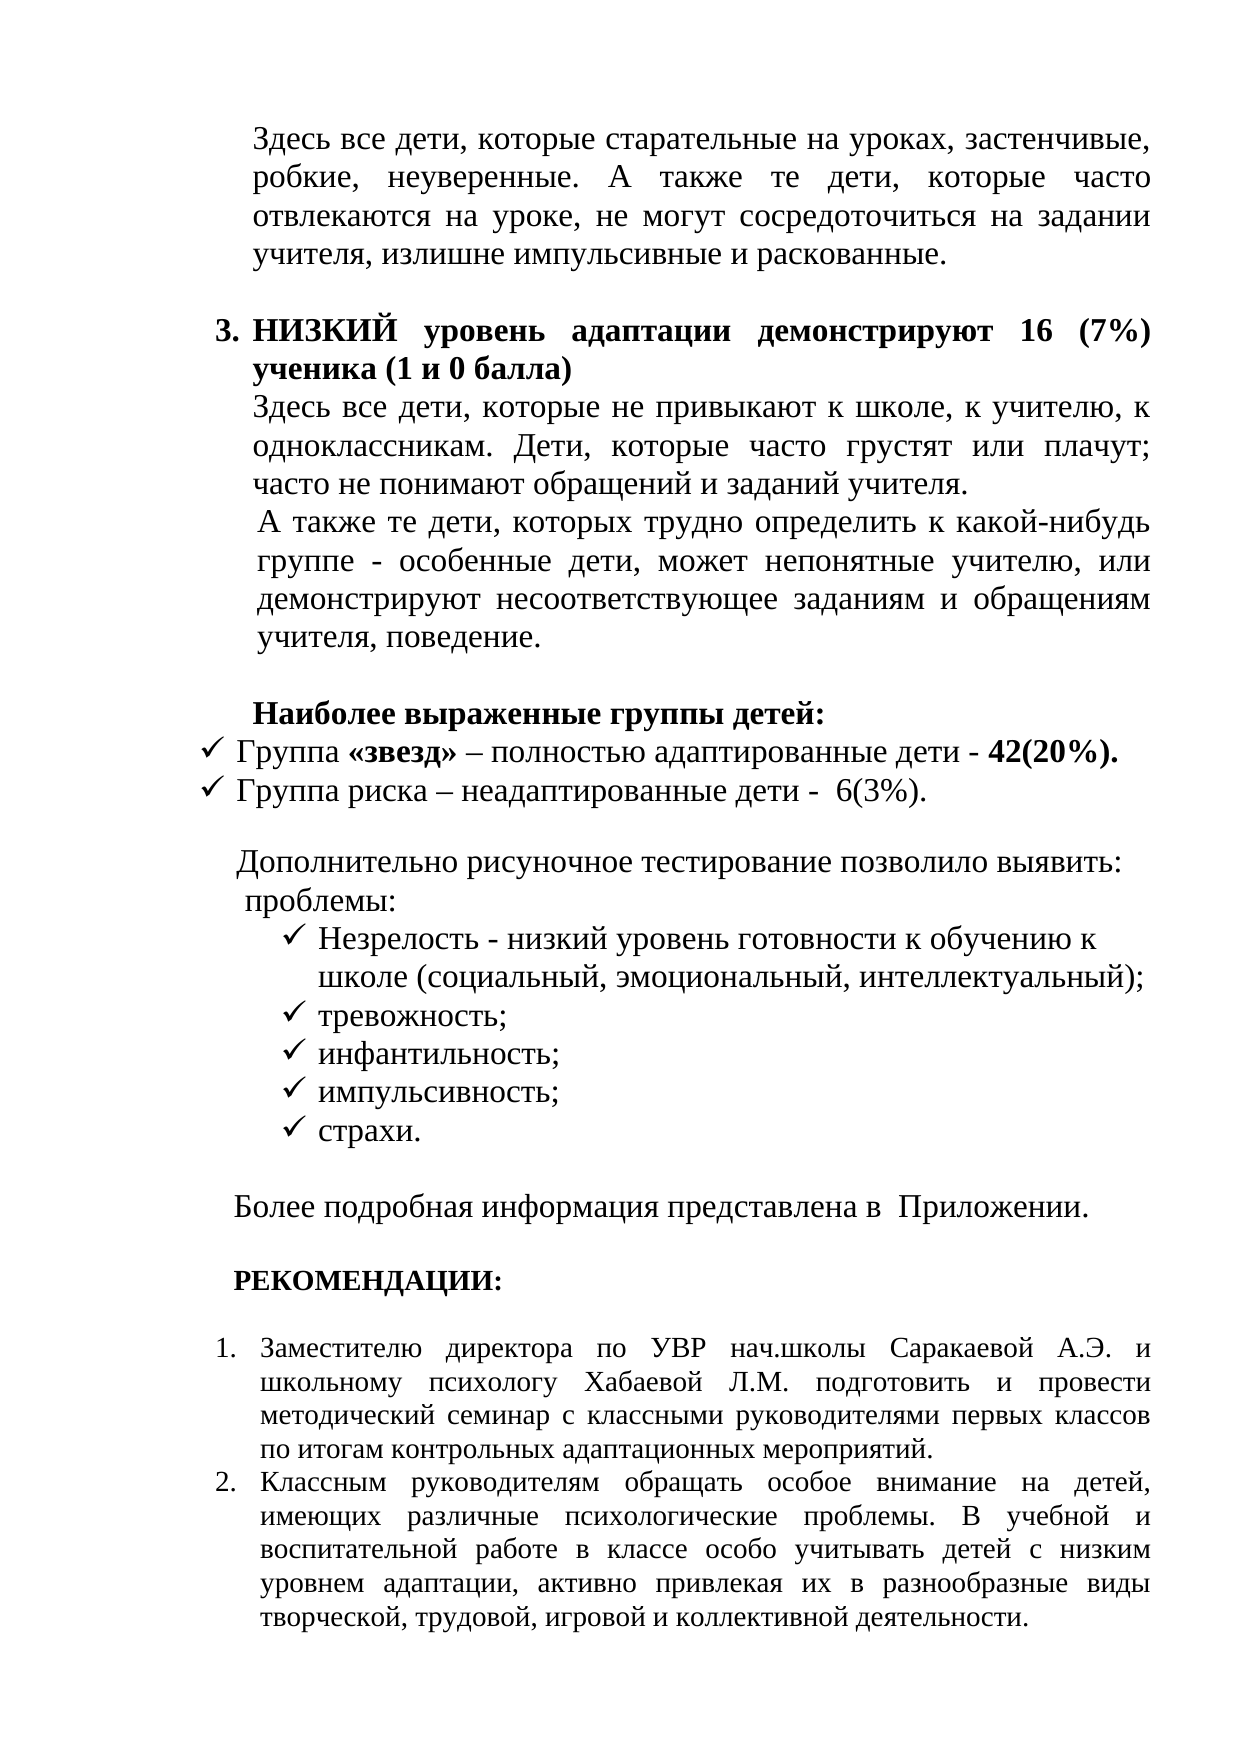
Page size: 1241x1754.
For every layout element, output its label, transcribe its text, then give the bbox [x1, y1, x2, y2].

list А также те дети, которых трудно определить к какой-нибудь группе - особенные дети, может непонятные учителю, или демонстрируют несоответствующее заданиям и обращениям учителя, поведение. [257, 501, 1152, 655]
list Заместителю директора по УВР нач.школы Саракаевой А.Э. и школьному психологу Хабаевой Л.М. подготовить и провести методический семинар с классными руководителями первых классов по итогам контрольных адаптационных мероприятий. [215, 1330, 1152, 1464]
list Незрелость - низкий уровень готовности к обучению к школе (социальный, эмоциональный, интеллектуальный); [280, 918, 1152, 995]
list Наиболее выраженные группы детей: [252, 693, 1152, 731]
list Дополнительно рисуночное тестирование позволило выявить: [236, 842, 1152, 880]
list Группа риска – неадаптированные дети - 6(3%). [199, 770, 1152, 808]
list тревожность; [280, 995, 1152, 1033]
list Здесь все дети, которые не привыкают к школе, к учителю, к одноклассникам. Дети, которые часто грустят или плачут; часто не понимают обращений и заданий учителя. [252, 386, 1152, 501]
list импульсивность; [280, 1072, 1152, 1110]
text Более подробная информация представлена в Приложении. [177, 1187, 1152, 1225]
list Группа «звезд» – полностью адаптированные дети - 42(20%). [199, 731, 1152, 770]
list проблемы: [236, 880, 1152, 918]
list НИЗКИЙ уровень адаптации демонстрируют 16 (7%) ученика (1 и 0 балла) [215, 310, 1152, 386]
list страхи. [280, 1110, 1152, 1148]
list Классным руководителям обращать особое внимание на детей, имеющих различные психологические проблемы. В учебной и воспитательной работе в классе особо учитывать детей с низким уровнем адаптации, активно привлекая их в разнообразные виды творческой, трудовой, игровой и коллективной деятельности. [215, 1464, 1152, 1632]
list инфантильность; [280, 1033, 1152, 1072]
text РЕКОМЕНДАЦИИ: [177, 1263, 1152, 1297]
list Здесь все дети, которые старательные на уроках, застенчивые, робкие, неуверенные. А также те дети, которые часто отвлекаются на уроке, не могут сосредоточиться на задании учителя, излишне импульсивные и раскованные. [252, 118, 1152, 271]
